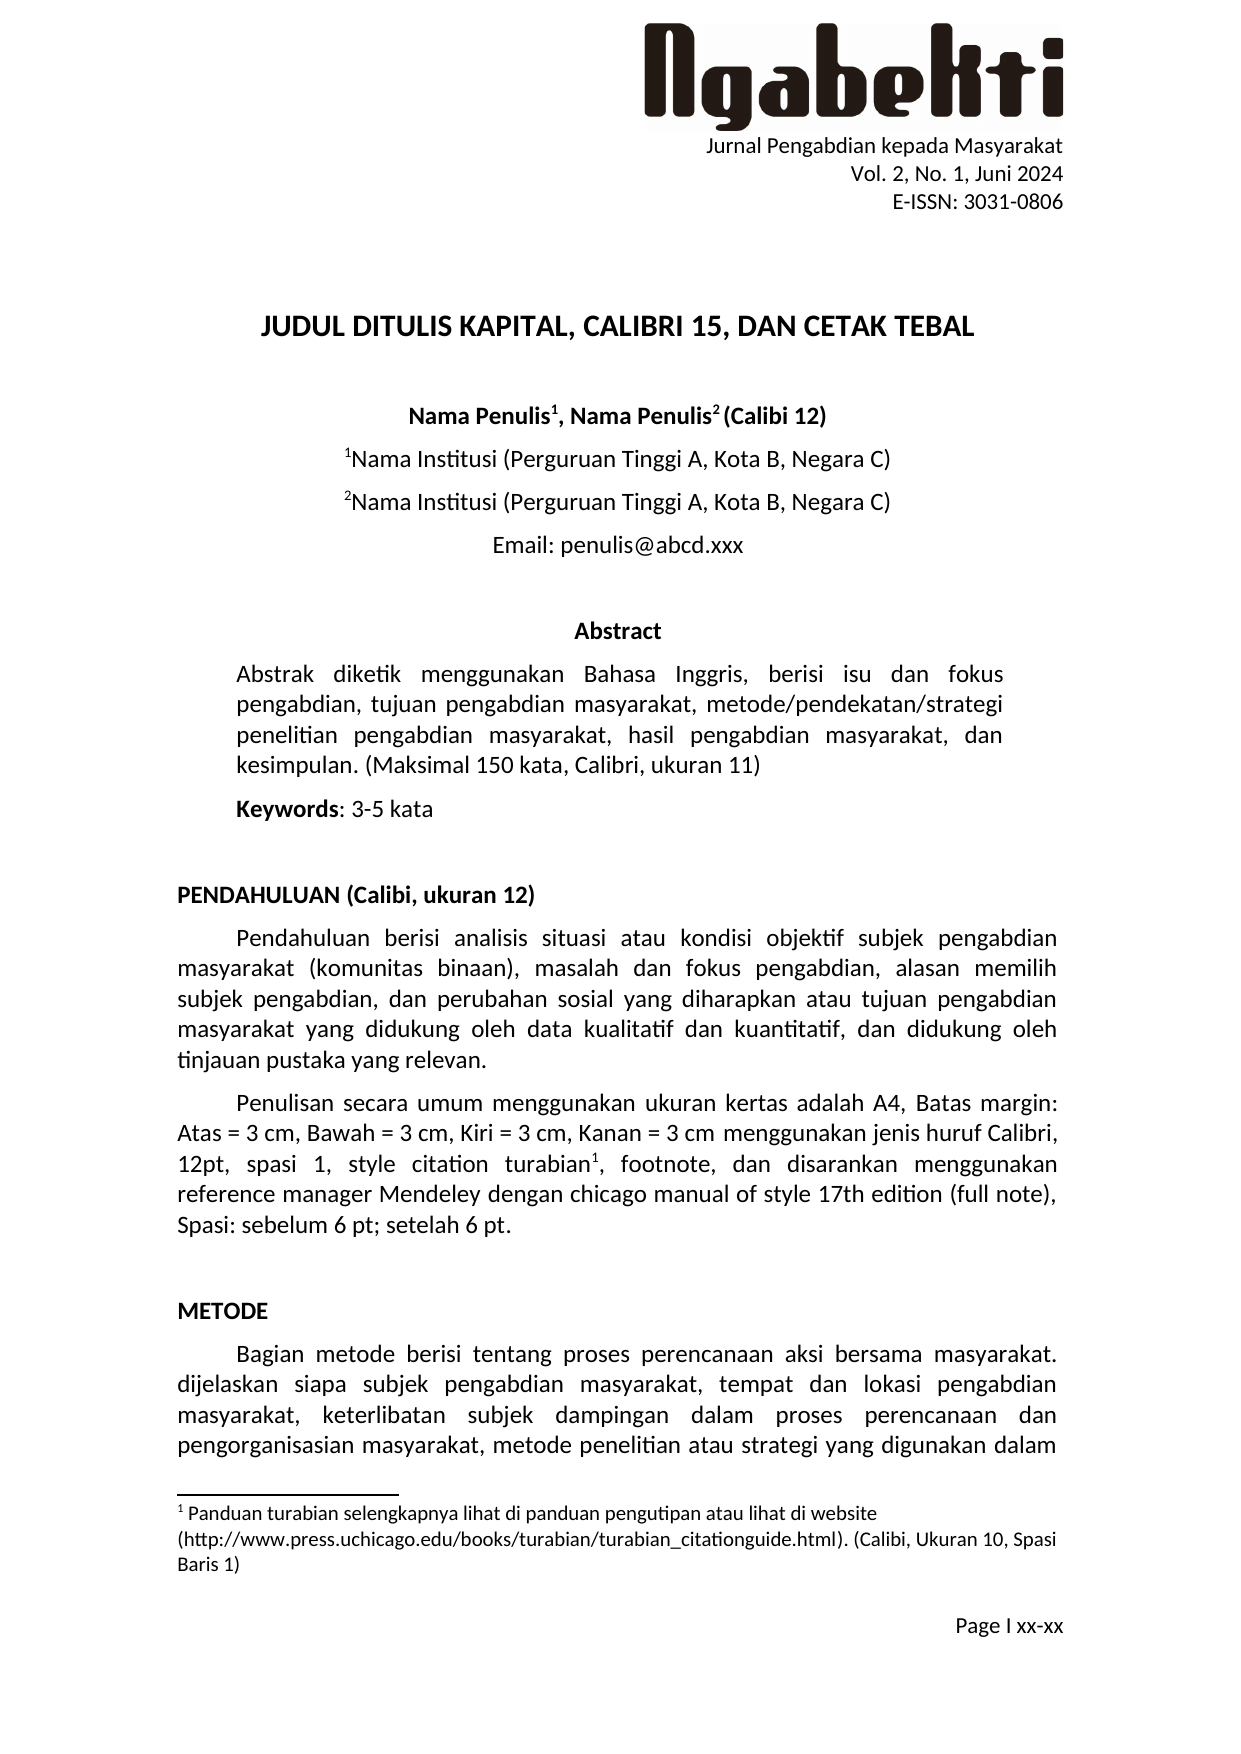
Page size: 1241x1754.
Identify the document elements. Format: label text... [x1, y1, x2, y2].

text Pendahuluan berisi analisis situasi atau kondisi objektif subjek pengabdian masyarakat (komunitas binaan), masalah dan fokus pengabdian, alasan memilih subjek pengabdian, dan perubahan sosial yang diharapkan atau tujuan pengabdian masyarakat yang didukung oleh data kualitatif dan kuantitatif, dan didukung oleh tinjauan pustaka yang relevan. [177, 922, 1058, 1074]
picture [644, 23, 1064, 131]
text METODE [177, 1295, 1058, 1326]
text Abstrak diketik menggunakan Bahasa Inggris, berisi isu dan fokus pengabdian, tujuan pengabdian masyarakat, metode/pendekatan/strategi penelitian pengabdian masyarakat, hasil pengabdian masyarakat, dan kesimpulan. (Maksimal 150 kata, Calibri, ukuran 11) [236, 658, 1004, 780]
text Nama Penulis1, Nama Penulis2 (Calibi 12) [177, 400, 1058, 431]
text 1Nama Institusi (Perguruan Tinggi A, Kota B, Negara C) [177, 443, 1058, 473]
text JUDUL DITULIS KAPITAL, CALIBRI 15, DAN CETAK TEBAL [177, 306, 1058, 344]
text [177, 1338, 1058, 1460]
text Keywords: 3-5 kata [236, 793, 1004, 823]
text Penulisan secara umum menggunakan ukuran kertas adalah A4, Batas margin: Atas = 3 cm, Bawah = 3 cm, Kiri = 3 cm, Kanan = 3 cm menggunakan jenis huruf Calibri, 12pt, spasi 1, style citation turabian, footnote, dan disarankan menggunakan reference manager Mendeley dengan chicago manual of style 17th edition (full note), Spasi: sebelum 6 pt; setelah 6 pt. [177, 1087, 1058, 1239]
text 2Nama Institusi (Perguruan Tinggi A, Kota B, Negara C) [177, 486, 1058, 517]
text Abstract [177, 615, 1059, 646]
text Email: penulis@abcd.xxx [177, 529, 1058, 559]
text PENDAHULUAN (Calibi, ukuran 12) [177, 879, 1058, 909]
